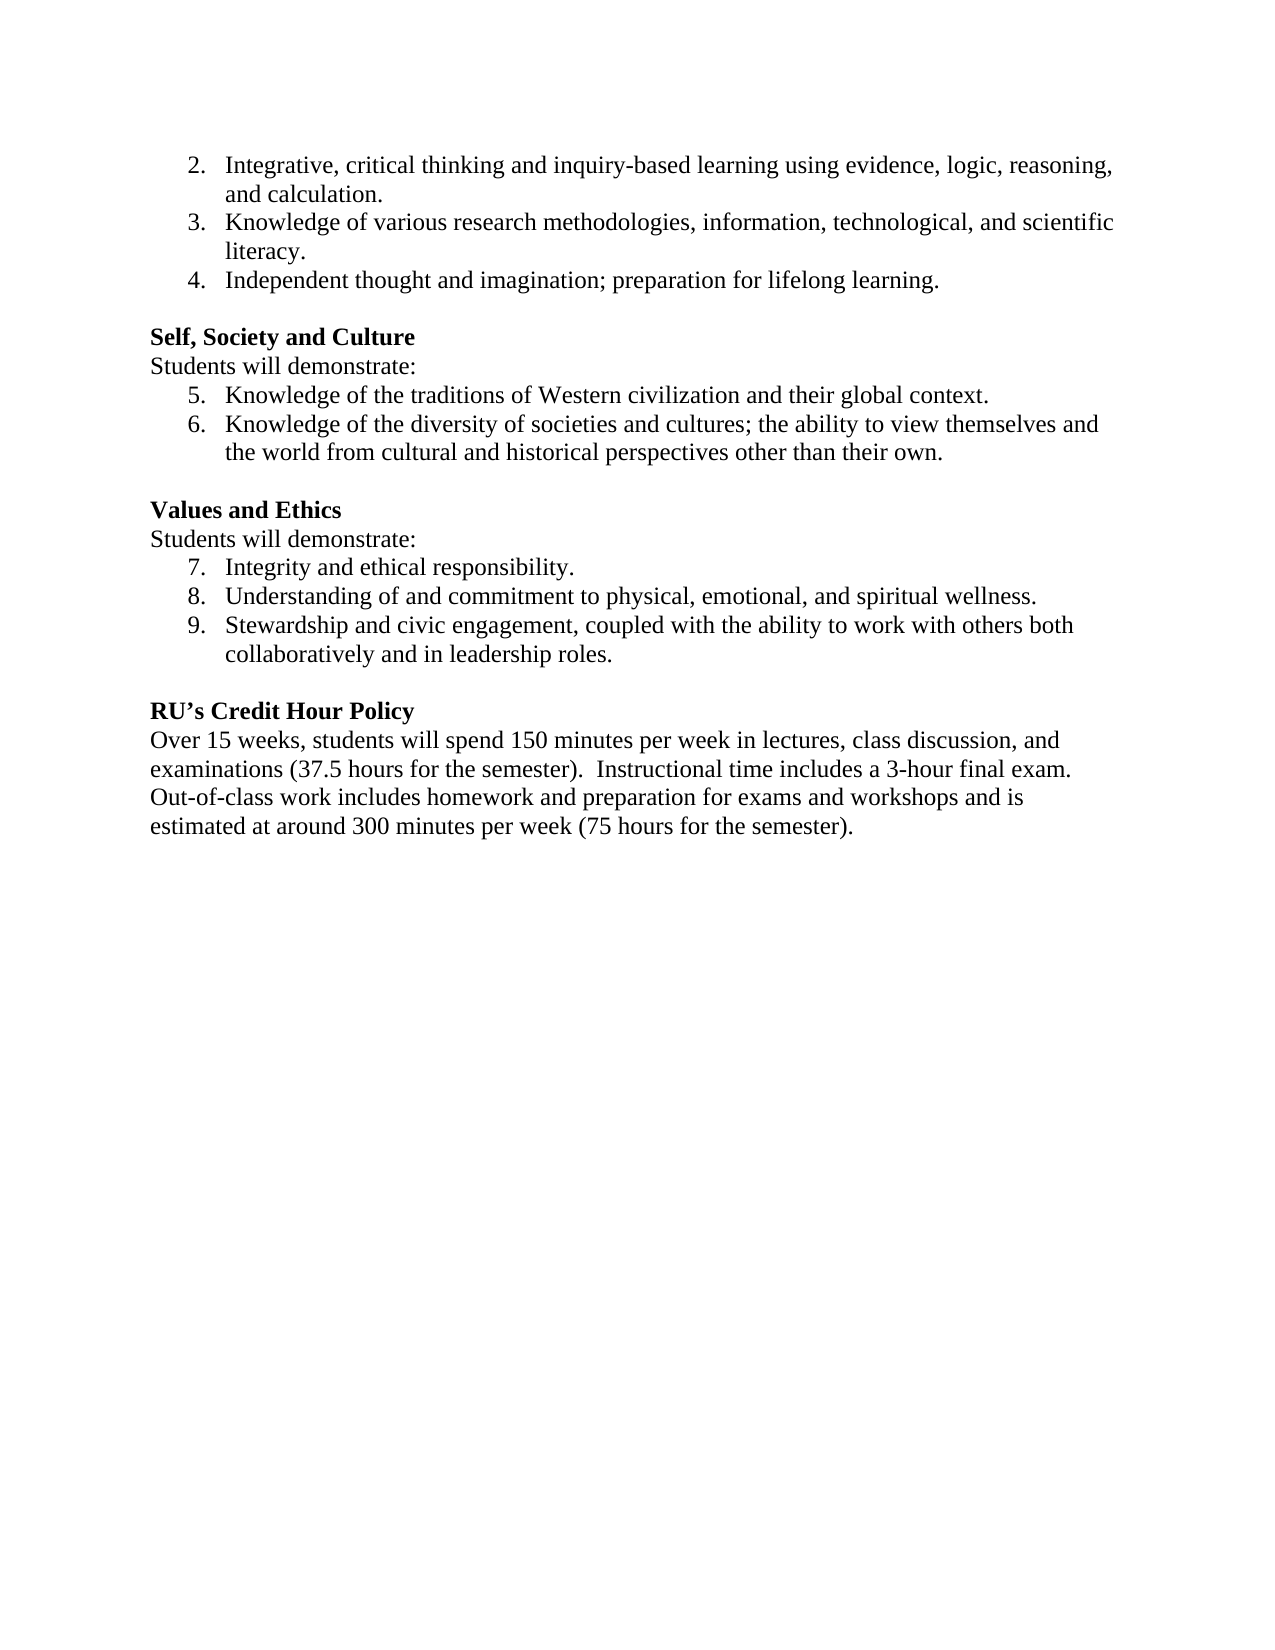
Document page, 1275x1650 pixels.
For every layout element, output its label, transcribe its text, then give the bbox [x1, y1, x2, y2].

text Over 15 weeks, students will spend 150 minutes per week in lectures, class discussion, and examinations (37.5 hours for the semester). Instructional time includes a 3-hour final exam. Out-of-class work includes homework and preparation for exams and workshops and is estimated at around 300 minutes per week (75 hours for the semester). [150, 725, 1125, 840]
list Integrative, critical thinking and inquiry-based learning using evidence, logic, reasoning, and calculation. [187, 150, 1125, 207]
list Knowledge of the diversity of societies and cultures; the ability to view themselves and the world from cultural and historical perspectives other than their own. [187, 409, 1125, 466]
text Values and Ethics [150, 495, 1125, 524]
list Knowledge of the traditions of Western civilization and their global context. [187, 380, 1125, 409]
text RU’s Credit Hour Policy [150, 696, 1125, 725]
list Understanding of and commitment to physical, emotional, and spiritual wellness. [187, 581, 1125, 610]
list Stewardship and civic engagement, coupled with the ability to work with others both collaboratively and in leadership roles. [187, 610, 1125, 667]
list Independent thought and imagination; preparation for lifelong learning. [187, 265, 1125, 294]
list Knowledge of various research methodologies, information, technological, and scientific literacy. [187, 207, 1125, 265]
text Self, Society and Culture [150, 322, 1125, 351]
text Students will demonstrate: [150, 351, 1125, 380]
text Students will demonstrate: [150, 524, 1125, 552]
list Integrity and ethical responsibility. [187, 552, 1125, 581]
